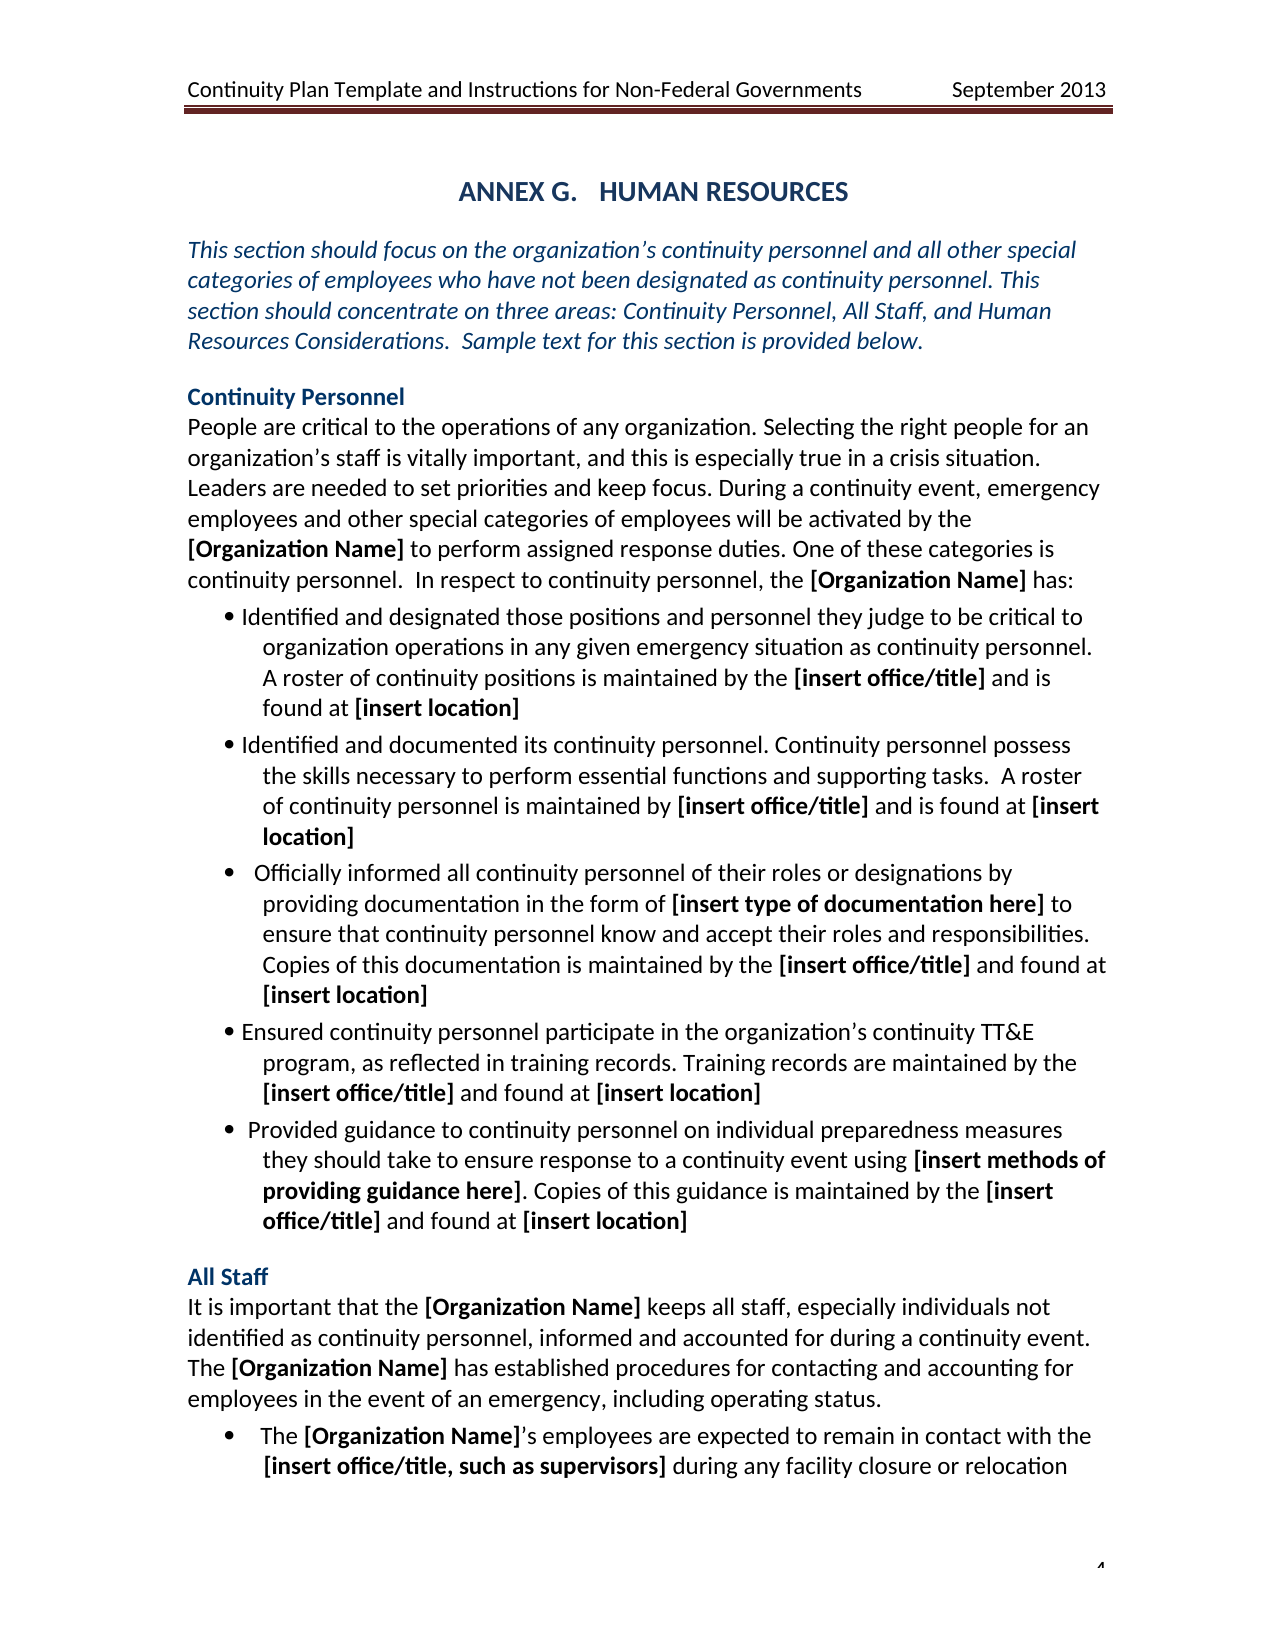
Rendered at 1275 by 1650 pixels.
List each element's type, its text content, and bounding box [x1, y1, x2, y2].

text  Officially informed all continuity personnel of their roles or designations by providing documentation in the form of [insert type of documentation here] to ensure that continuity personnel know and accept their roles and responsibilities. Copies of this documentation is maintained by the [insert office/title] and found at [insert location] [225, 857, 1110, 1010]
text It is important that the [Organization Name] keeps all staff, especially individuals not identified as continuity personnel, informed and accounted for during a continuity event. The [Organization Name] has established procedures for contacting and accounting for employees in the event of an emergency, including operating status. [187, 1292, 1094, 1414]
subtitle All Staff [187, 1261, 1127, 1292]
text [insert office/title, such as supervisors] during any facility closure or relocation [204, 1451, 1127, 1481]
text This section should focus on the organization’s continuity personnel and all other special categories of employees who have not been designated as continuity personnel. This section should concentrate on three areas: Continuity Personnel, All Staff, and Human Resources Considerations. Sample text for this section is provided below. [187, 234, 1080, 356]
text People are critical to the operations of any organization. Selecting the right people for an organization’s staff is vitally important, and this is especially true in a crisis situation. [187, 411, 1093, 472]
text  Ensured continuity personnel participate in the organization’s continuity TT&E program, as reflected in training records. Training records are maintained by the [insert office/title] and found at [insert location] [225, 1016, 1127, 1108]
text  Provided guidance to continuity personnel on individual preparedness measures they should take to ensure response to a continuity event using [insert methods of providing guidance here]. Copies of this guidance is maintained by the [insert office/title] and found at [insert location] [225, 1114, 1108, 1236]
subtitle Continuity Personnel [187, 381, 1127, 411]
text  Identified and designated those positions and personnel they judge to be critical to organization operations in any given emergency situation as continuity personnel. A roster of continuity positions is maintained by the [insert office/title] and is found at [insert location] [225, 601, 1100, 723]
text  Identified and documented its continuity personnel. Continuity personnel possess the skills necessary to perform essential functions and supporting tasks. A roster of continuity personnel is maintained by [insert office/title] and is found at [insert location] [225, 729, 1102, 851]
text  The [Organization Name]’s employees are expected to remain in contact with the [225, 1420, 1127, 1450]
subtitle ANNEX G. HUMAN RESOURCES [180, 173, 1127, 209]
text Leaders are needed to set priorities and keep focus. During a continuity event, emergency employees and other special categories of employees will be activated by the [Organization Name] to perform assigned response duties. One of these categories is continuity personnel. In respect to continuity personnel, the [Organization Name] has: [187, 472, 1107, 594]
